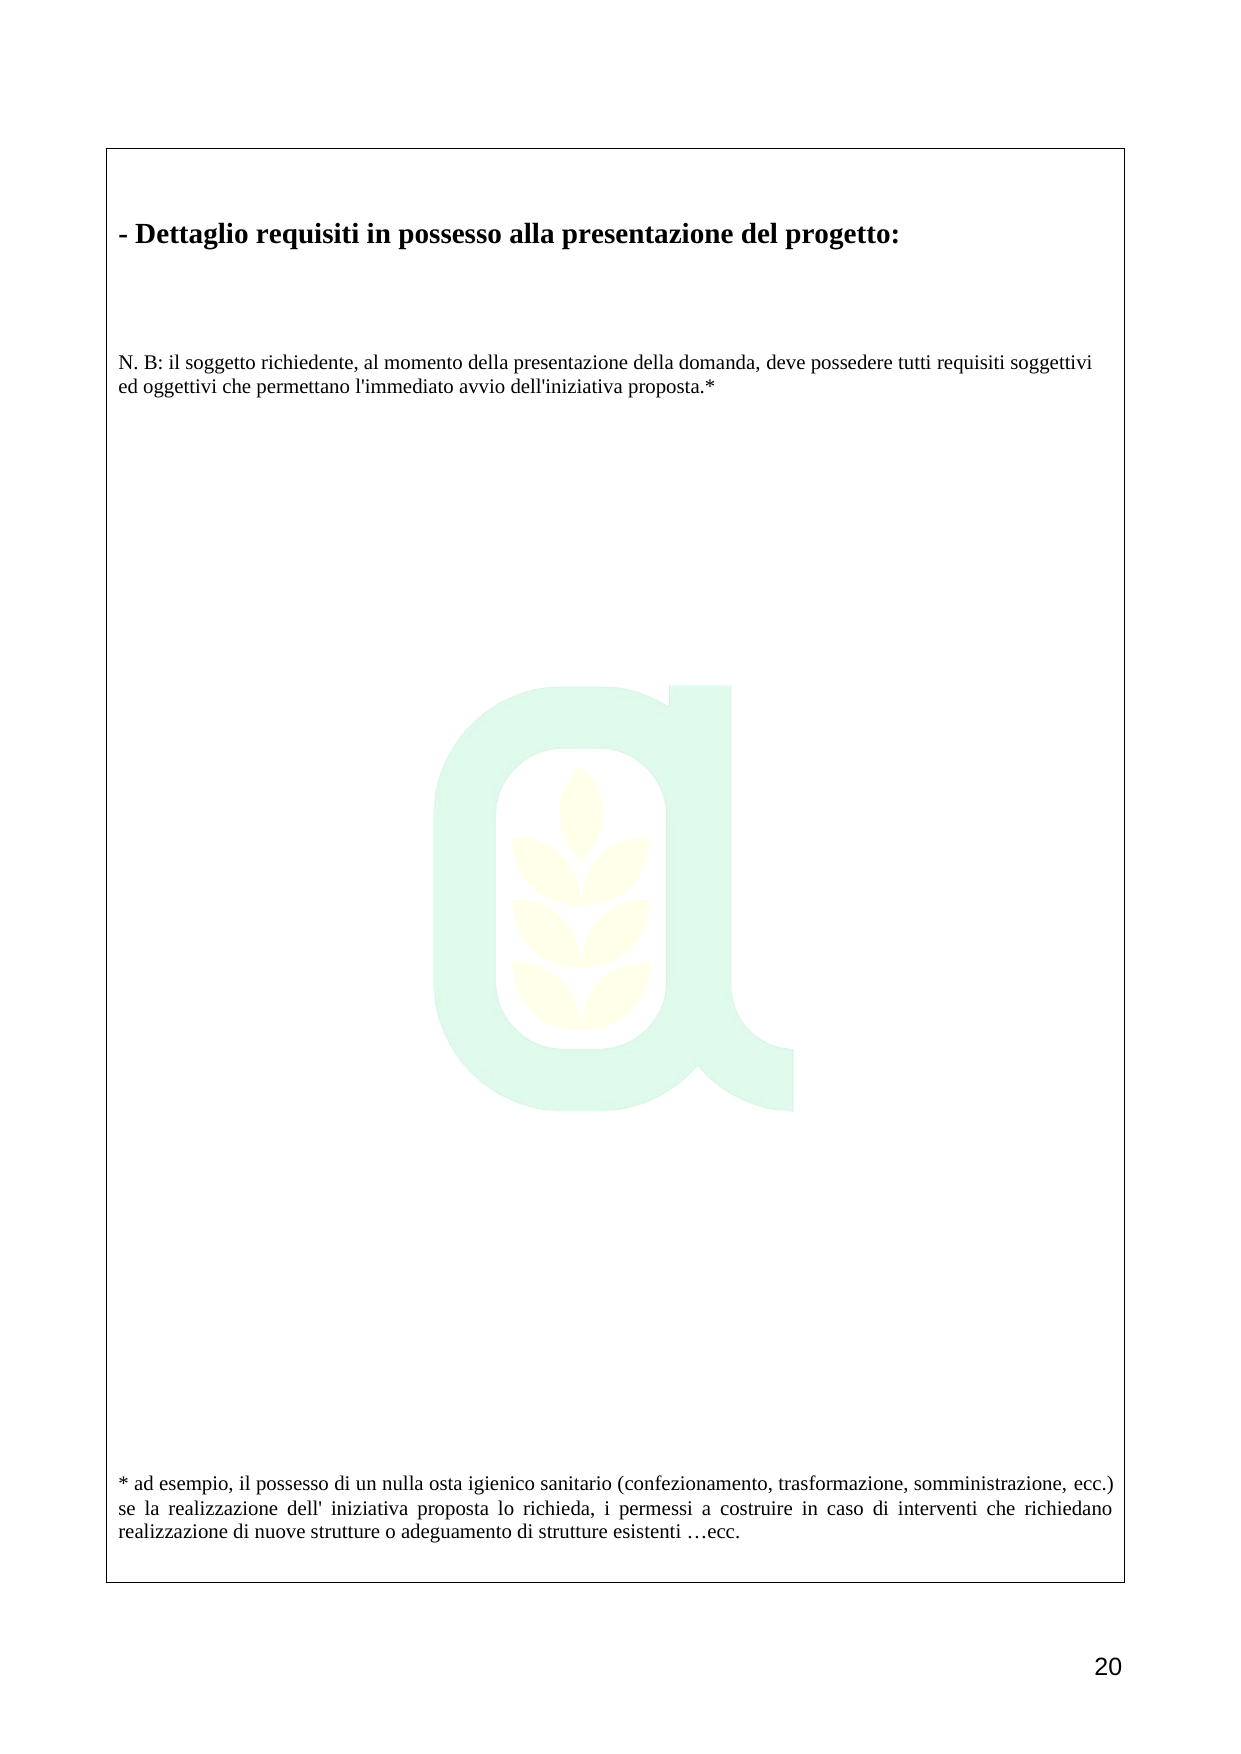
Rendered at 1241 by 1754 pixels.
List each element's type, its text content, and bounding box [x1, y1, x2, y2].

table_header - Dettaglio requisiti in possesso alla presentazione del progetto: N. B: il soggetto richiedente, al momento della presentazione della domanda, deve possedere tutti requisiti soggettivi ed oggettivi che permettano l'immediato avvio dell'iniziativa proposta.* * ad esempio, il possesso di un nulla osta igienico sanitario (confezionamento, trasformazione, somministrazione, ecc.) se la realizzazione dell' iniziativa proposta lo richieda, i permessi a costruire in caso di interventi che richiedano realizzazione di nuove strutture o adeguamento di strutture esistenti …ecc. [107, 149, 1124, 1582]
